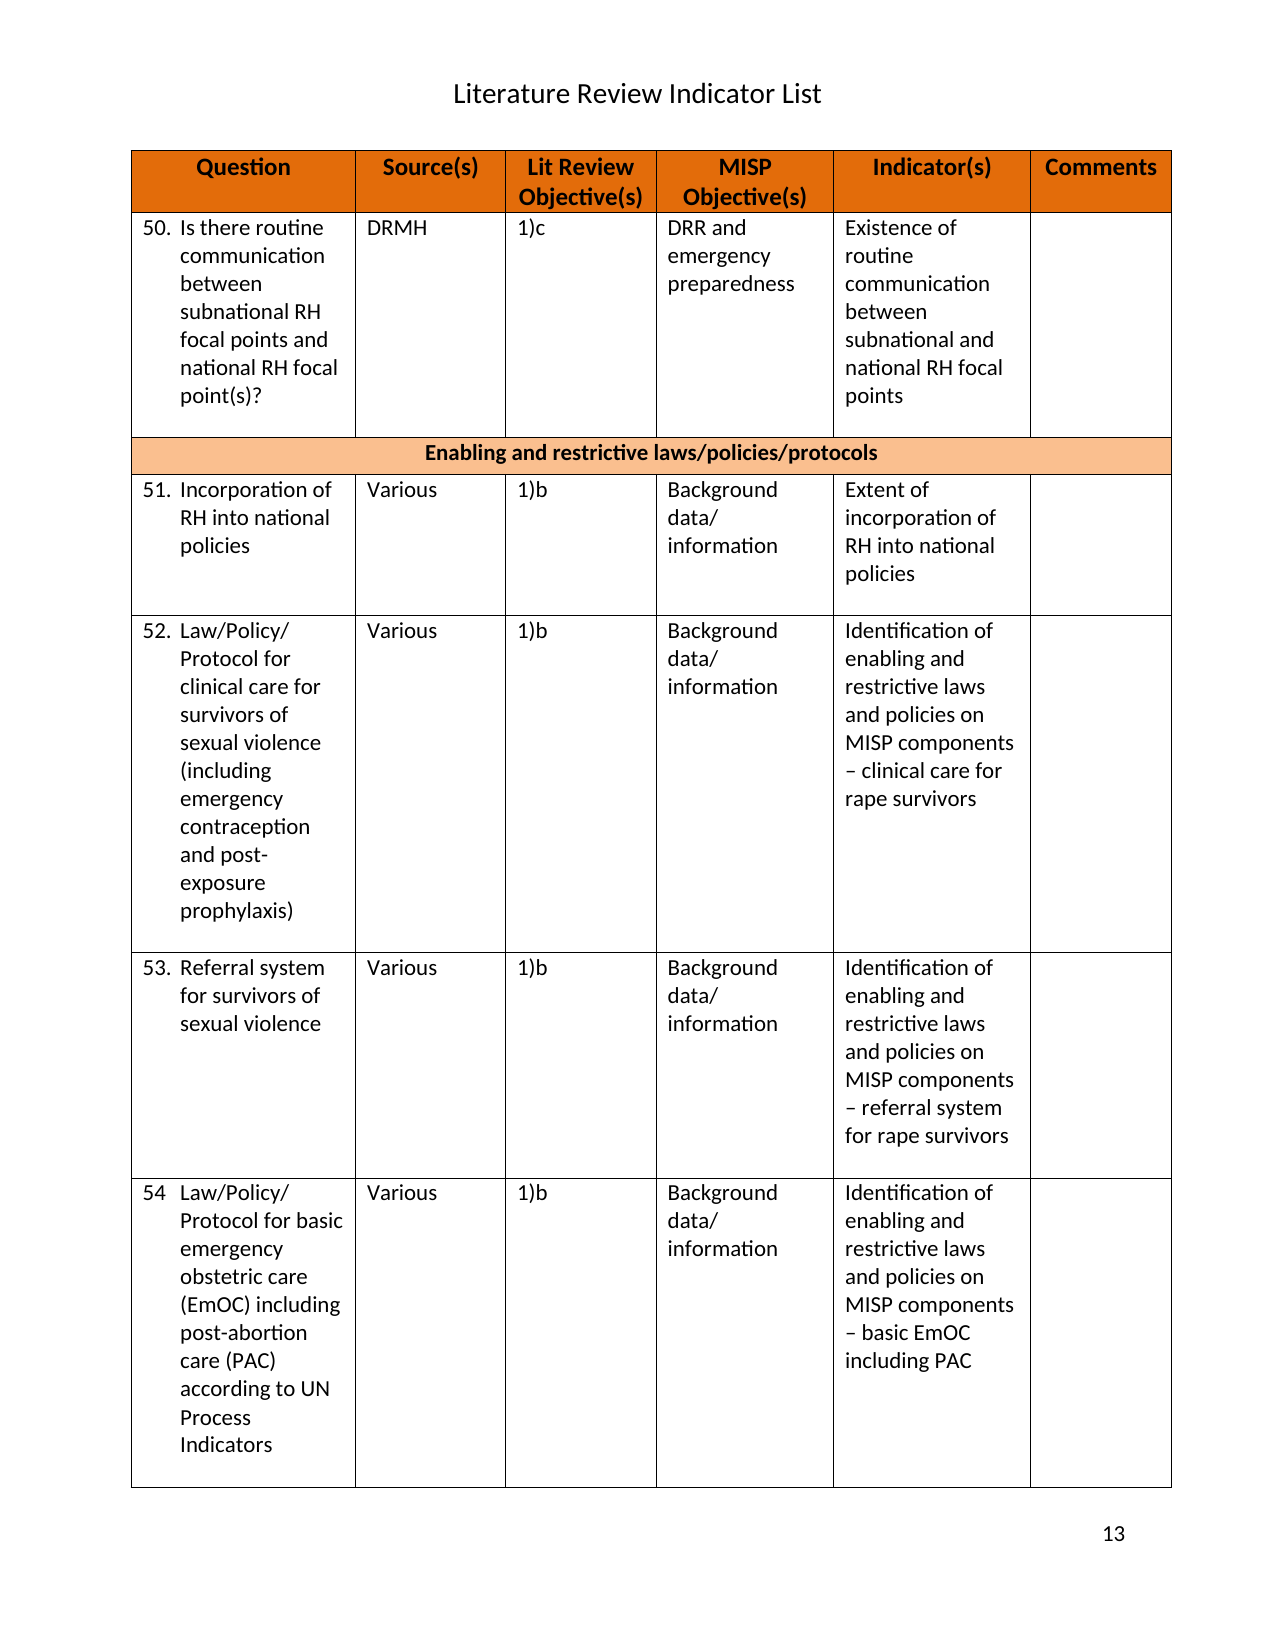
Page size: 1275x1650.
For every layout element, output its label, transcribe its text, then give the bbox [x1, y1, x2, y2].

table_cell Background data/ information [657, 1179, 833, 1487]
table_header Question [132, 151, 355, 212]
table_cell Law/Policy/ Protocol for clinical care for survivors of sexual violence (including emergency contraception and post-exposure prophylaxis) [132, 616, 355, 952]
table_cell 1)b [506, 475, 656, 615]
table_cell Various [356, 953, 505, 1177]
table_header Indicator(s) [834, 151, 1030, 212]
table_cell [1031, 616, 1171, 952]
table_cell [1031, 475, 1171, 615]
table_cell Various [356, 475, 505, 615]
table_cell [1031, 1179, 1171, 1487]
table_header MISP Objective(s) [657, 151, 833, 212]
table_cell DRMH [356, 213, 505, 437]
table_cell Is there routine communication between subnational RH focal points and national RH focal point(s)? [132, 213, 355, 437]
table_cell Identification of enabling and restrictive laws and policies on MISP components – clinical care for rape survivors [834, 616, 1030, 952]
table_cell 1)b [506, 616, 656, 952]
table_cell Various [356, 1179, 505, 1487]
table_cell Background data/ information [657, 616, 833, 952]
table_cell [1031, 213, 1171, 437]
table_cell DRR and emergency preparedness [657, 213, 833, 437]
table_cell Various [356, 616, 505, 952]
table_cell 1)b [506, 953, 656, 1177]
table_cell Background data/ information [657, 475, 833, 615]
table_header Comments [1031, 151, 1171, 212]
table_header Lit Review Objective(s) [506, 151, 656, 212]
table_cell Existence of routine communication between subnational and national RH focal points [834, 213, 1030, 437]
table_cell Law/Policy/ Protocol for basic emergency obstetric care (EmOC) including post-abortion care (PAC) according to UN Process Indicators [132, 1179, 355, 1487]
table_cell Identification of enabling and restrictive laws and policies on MISP components – basic EmOC including PAC [834, 1179, 1030, 1487]
table_header Source(s) [356, 151, 505, 212]
table_cell Referral system for survivors of sexual violence [132, 953, 355, 1177]
table_cell Incorporation of RH into national policies [132, 475, 355, 615]
table_cell Enabling and restrictive laws/policies/protocols [132, 438, 1171, 474]
table_cell Extent of incorporation of RH into national policies [834, 475, 1030, 615]
table_cell Identification of enabling and restrictive laws and policies on MISP components – referral system for rape survivors [834, 953, 1030, 1177]
table_cell [1031, 953, 1171, 1177]
table_cell 1)c [506, 213, 656, 437]
table_cell 1)b [506, 1179, 656, 1487]
table_cell Background data/ information [657, 953, 833, 1177]
